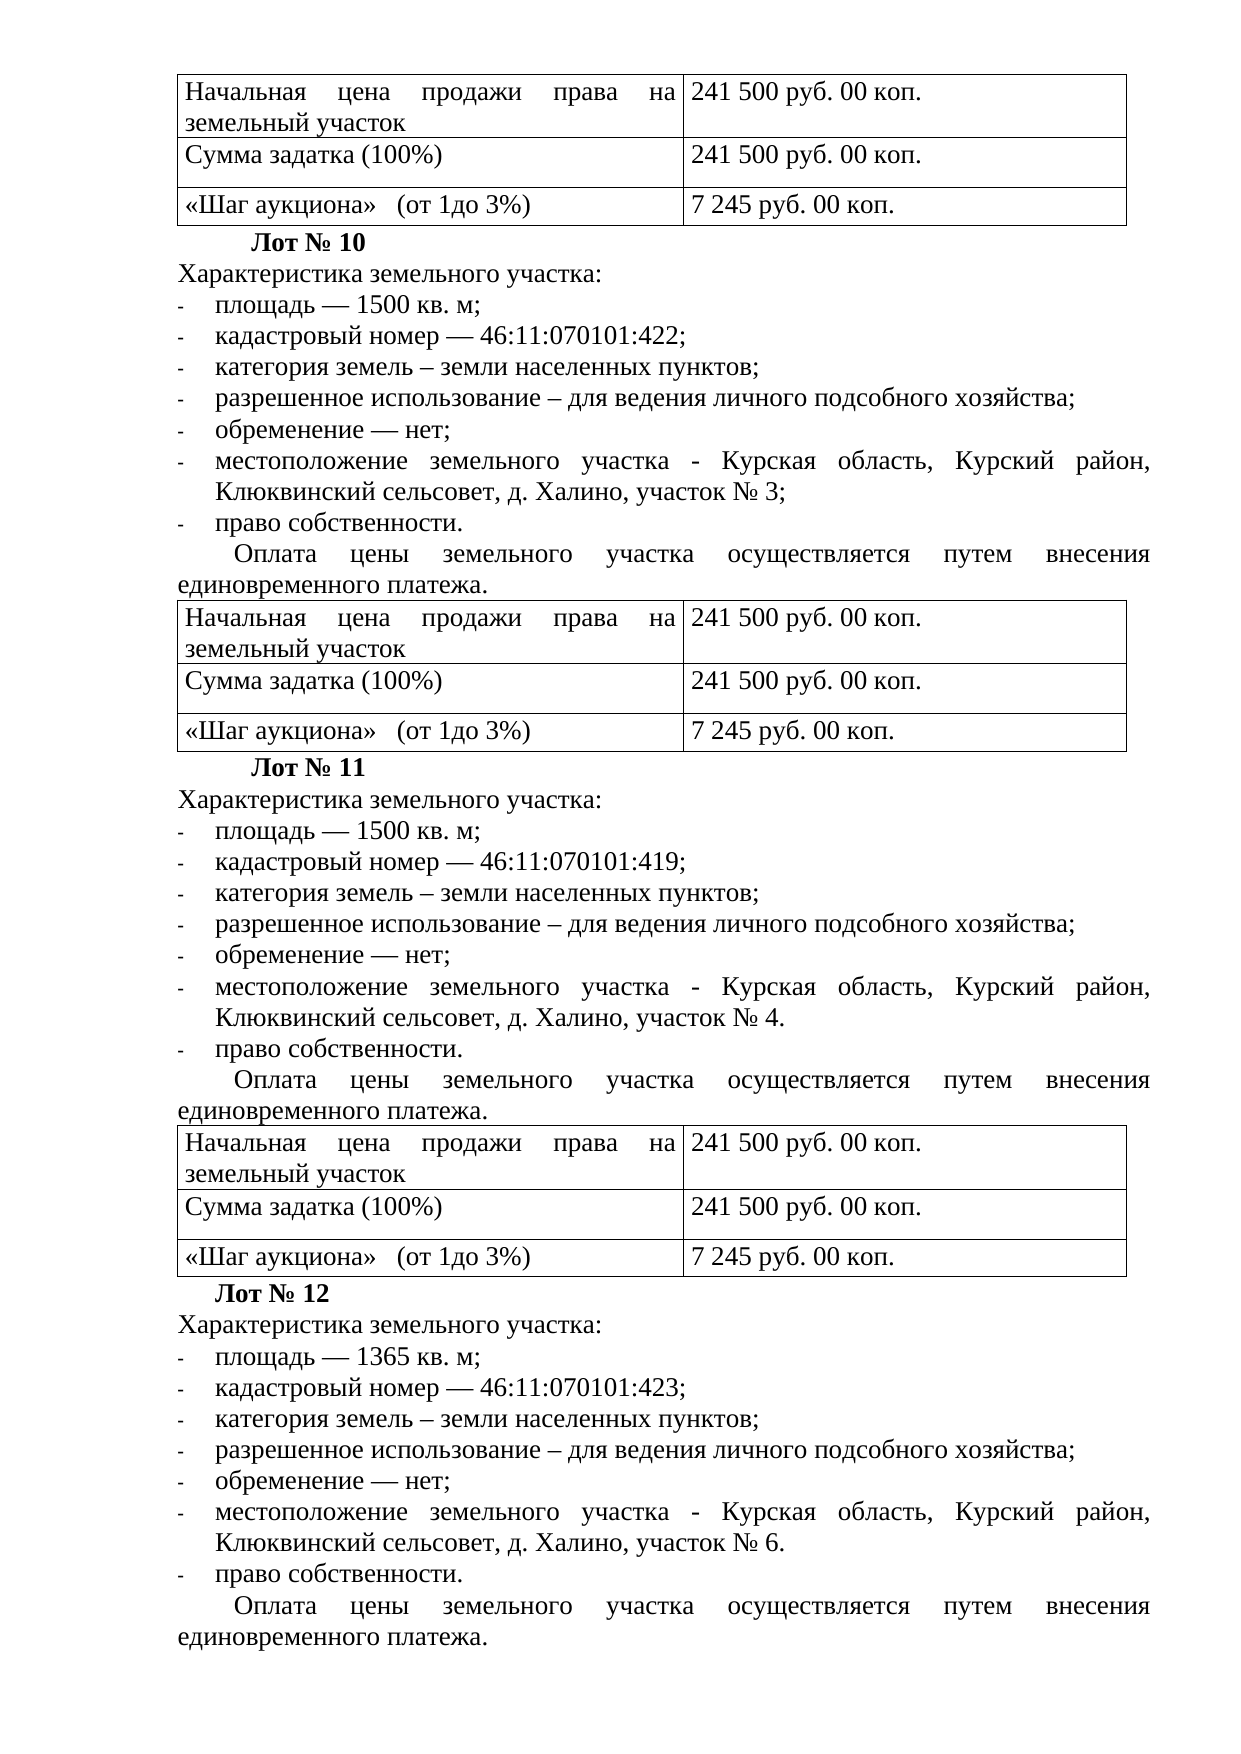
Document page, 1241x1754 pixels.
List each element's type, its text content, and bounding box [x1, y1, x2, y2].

list разрешенное использование – для ведения личного подсобного хозяйства; [177, 382, 1152, 413]
list площадь — 1500 кв. м; [177, 288, 1152, 319]
table_header 241 500 руб. 00 коп. [684, 601, 1126, 663]
list кадастровый номер — 46:11:070101:422; [177, 319, 1152, 350]
list право собственности. [177, 1032, 1152, 1063]
table_header Начальная цена продажи права на земельный участок [178, 75, 683, 137]
list местоположение земельного участка - Курская область, Курский район, Клюквинский сельсовет, д. Халино, участок № 3; [177, 444, 1152, 506]
table_cell Сумма задатка (100%) [178, 664, 683, 713]
text Оплата цены земельного участка осуществляется путем внесения единовременного платежа. [177, 1063, 1152, 1125]
list право собственности. [177, 1558, 1152, 1589]
list обременение — нет; [177, 1464, 1152, 1495]
table_cell 7 245 руб. 00 коп. [684, 714, 1126, 751]
list категория земель – земли населенных пунктов; [177, 876, 1152, 907]
table_header 241 500 руб. 00 коп. [684, 1126, 1126, 1189]
list обременение — нет; [177, 413, 1152, 444]
list кадастровый номер — 46:11:070101:423; [177, 1371, 1152, 1402]
table_cell «Шаг аукциона» (от 1до 3%) [178, 1240, 683, 1276]
table_header Начальная цена продажи права на земельный участок [178, 1126, 683, 1189]
text Лот № 10 [177, 226, 1152, 257]
list кадастровый номер — 46:11:070101:419; [177, 845, 1152, 876]
text Характеристика земельного участка: [177, 257, 1152, 288]
text Оплата цены земельного участка осуществляется путем внесения единовременного платежа. [177, 537, 1152, 599]
table_cell 7 245 руб. 00 коп. [684, 188, 1126, 225]
list площадь — 1500 кв. м; [177, 814, 1152, 845]
list разрешенное использование – для ведения личного подсобного хозяйства; [177, 1433, 1152, 1464]
text Оплата цены земельного участка осуществляется путем внесения единовременного платежа. [177, 1589, 1152, 1651]
table_cell 241 500 руб. 00 коп. [684, 138, 1126, 187]
list категория земель – земли населенных пунктов; [177, 350, 1152, 382]
table_header 241 500 руб. 00 коп. [684, 75, 1126, 137]
table_cell 241 500 руб. 00 коп. [684, 664, 1126, 713]
list местоположение земельного участка - Курская область, Курский район, Клюквинский сельсовет, д. Халино, участок № 4. [177, 969, 1152, 1032]
table_header Начальная цена продажи права на земельный участок [178, 601, 683, 663]
table_cell «Шаг аукциона» (от 1до 3%) [178, 714, 683, 751]
list право собственности. [177, 506, 1152, 537]
list местоположение земельного участка - Курская область, Курский район, Клюквинский сельсовет, д. Халино, участок № 6. [177, 1495, 1152, 1558]
table_cell Сумма задатка (100%) [178, 138, 683, 187]
list разрешенное использование – для ведения личного подсобного хозяйства; [177, 907, 1152, 938]
list обременение — нет; [177, 938, 1152, 969]
table_cell Сумма задатка (100%) [178, 1190, 683, 1239]
list категория земель – земли населенных пунктов; [177, 1402, 1152, 1433]
text Характеристика земельного участка: [177, 783, 1152, 814]
table_cell 7 245 руб. 00 коп. [684, 1240, 1126, 1276]
list площадь — 1365 кв. м; [177, 1339, 1152, 1371]
table_cell «Шаг аукциона» (от 1до 3%) [178, 188, 683, 225]
table_cell 241 500 руб. 00 коп. [684, 1190, 1126, 1239]
text Лот № 12 [177, 1277, 1152, 1308]
text Лот № 11 [177, 752, 1152, 783]
text Характеристика земельного участка: [177, 1308, 1152, 1339]
